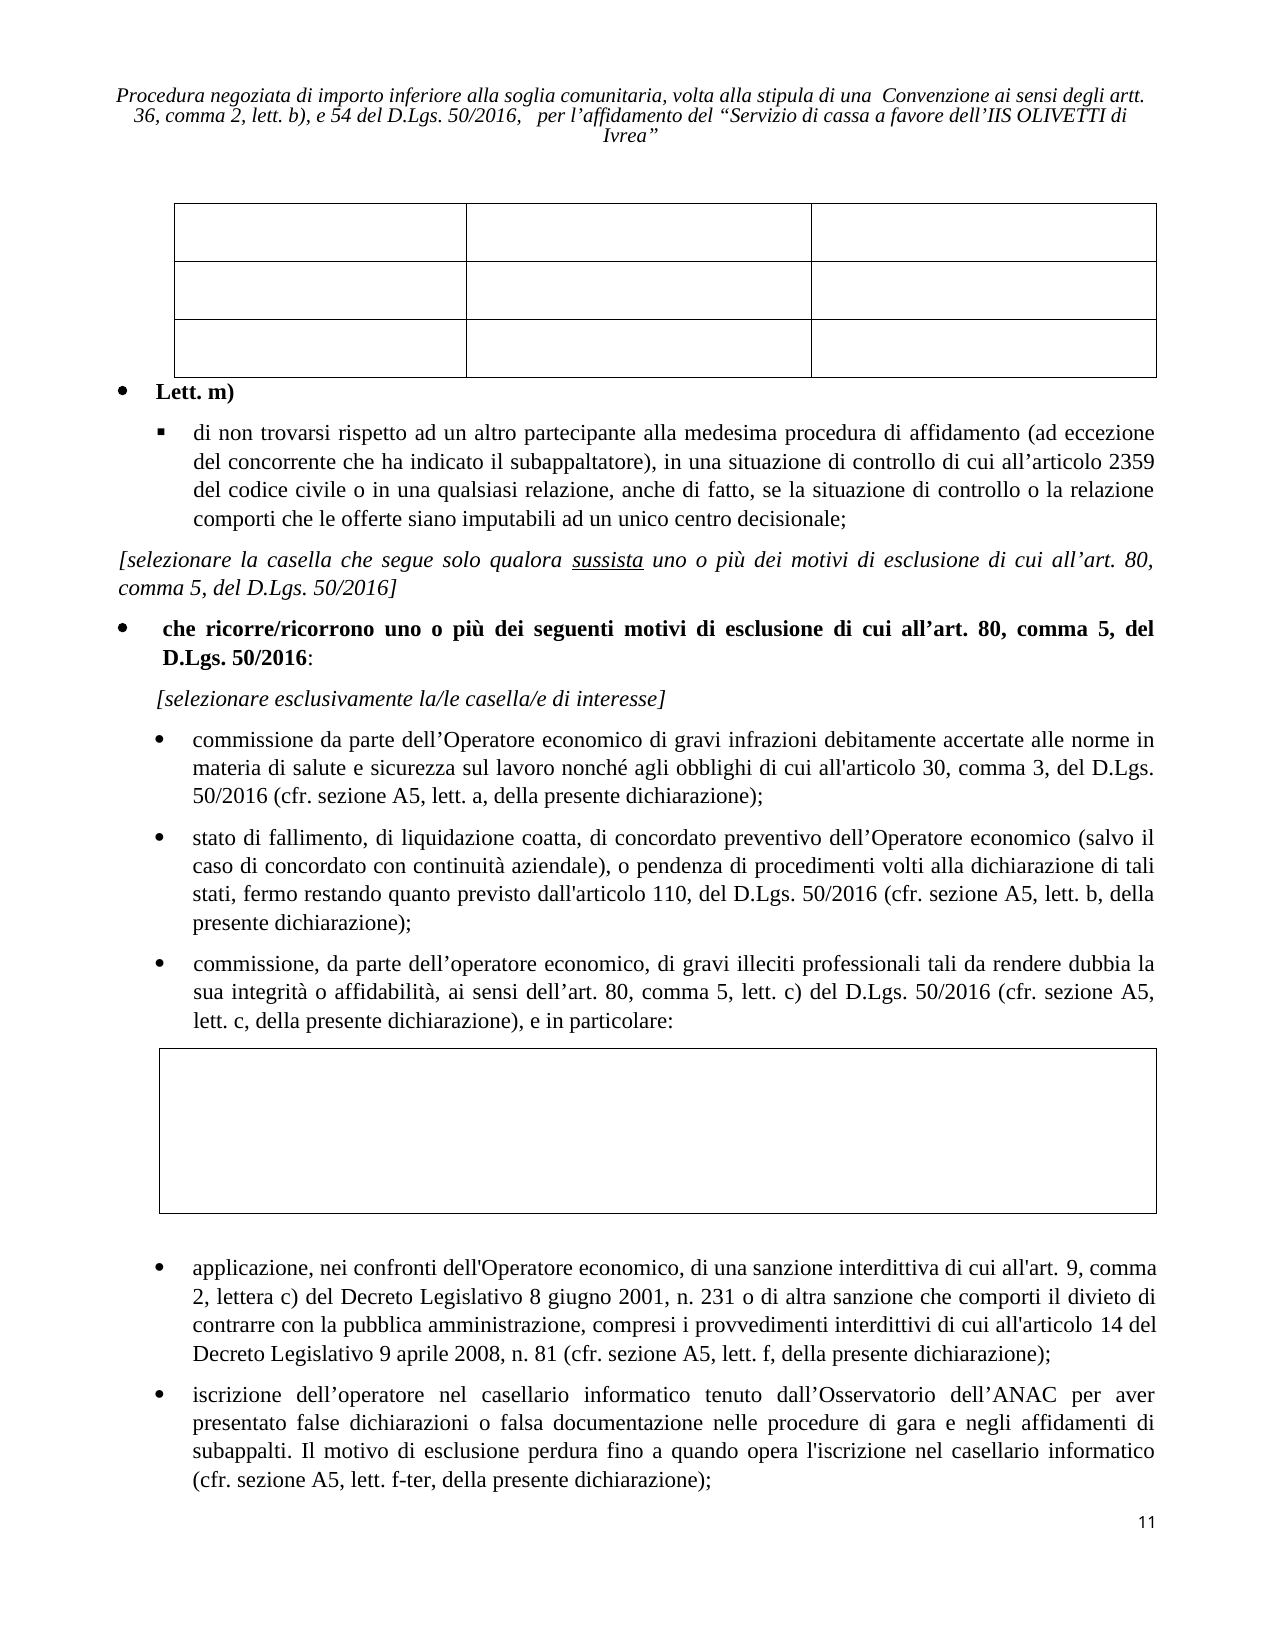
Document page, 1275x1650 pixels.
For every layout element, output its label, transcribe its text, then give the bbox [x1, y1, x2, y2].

table_header [160, 1049, 1156, 1212]
table_cell [812, 320, 1156, 377]
list iscrizione dell’operatore nel casellario informatico tenuto dall’Osservatorio dell’ANAC per aver presentato false dichiarazioni o falsa documentazione nelle procedure di gara e negli affidamenti di subappalti. Il motivo di esclusione perdura fino a quando opera l'iscrizione nel casellario informatico (cfr. sezione A5, lett. f-ter, della presente dichiarazione); [155, 1381, 1157, 1492]
text [selezionare la casella che segue solo qualora sussista uno o più dei motivi di esclusione di cui all’art. 80, comma 5, del D.Lgs. 50/2016] [118, 546, 1157, 600]
list Lett. m) [118, 378, 1157, 405]
list commissione, da parte dell’operatore economico, di gravi illeciti professionali tali da rendere dubbia la sua integrità o affidabilità, ai sensi dell’art. 80, comma 5, lett. c) del D.Lgs. 50/2016 (cfr. sezione A5, lett. c, della presente dichiarazione), e in particolare: [156, 950, 1157, 1033]
list stato di fallimento, di liquidazione coatta, di concordato preventivo dell’Operatore economico (salvo il caso di concordato con continuità aziendale), o pendenza di procedimenti volti alla dichiarazione di tali stati, fermo restando quanto previsto dall'articolo 110, del D.Lgs. 50/2016 (cfr. sezione A5, lett. b, della presente dichiarazione); [155, 823, 1157, 935]
table_cell [467, 320, 811, 377]
table_cell [175, 262, 466, 318]
table_cell [175, 320, 466, 377]
list commissione da parte dell’Operatore economico di gravi infrazioni debitamente accertate alle norme in materia di salute e sicurezza sul lavoro nonché agli obblighi di cui all'articolo 30, comma 3, del D.Lgs. 50/2016 (cfr. sezione A5, lett. a, della presente dichiarazione); [155, 726, 1157, 809]
table_cell [467, 262, 811, 318]
list applicazione, nei confronti dell'Operatore economico, di una sanzione interdittiva di cui all'art. 9, comma 2, lettera c) del Decreto Legislativo 8 giugno 2001, n. 231 o di altra sanzione che comporti il divieto di contrarre con la pubblica amministrazione, compresi i provvedimenti interdittivi di cui all'articolo 14 del Decreto Legislativo 9 aprile 2008, n. 81 (cfr. sezione A5, lett. f, della presente dichiarazione); [155, 1254, 1157, 1366]
list che ricorre/ricorrono uno o più dei seguenti motivi di esclusione di cui all’art. 80, comma 5, del D.Lgs. 50/2016: [118, 615, 1157, 670]
text [selezionare esclusivamente la/le casella/e di interesse] [156, 685, 1157, 711]
table_cell [812, 262, 1156, 318]
list di non trovarsi rispetto ad un altro partecipante alla medesima procedura di affidamento (ad eccezione del concorrente che ha indicato il subappaltatore), in una situazione di controllo di cui all’articolo 2359 del codice civile o in una qualsiasi relazione, anche di fatto, se la situazione di controllo o la relazione comporti che le offerte siano imputabili ad un unico centro decisionale; [156, 419, 1157, 531]
table_cell [812, 204, 1156, 261]
table_cell [175, 204, 466, 261]
table_cell [467, 204, 811, 261]
